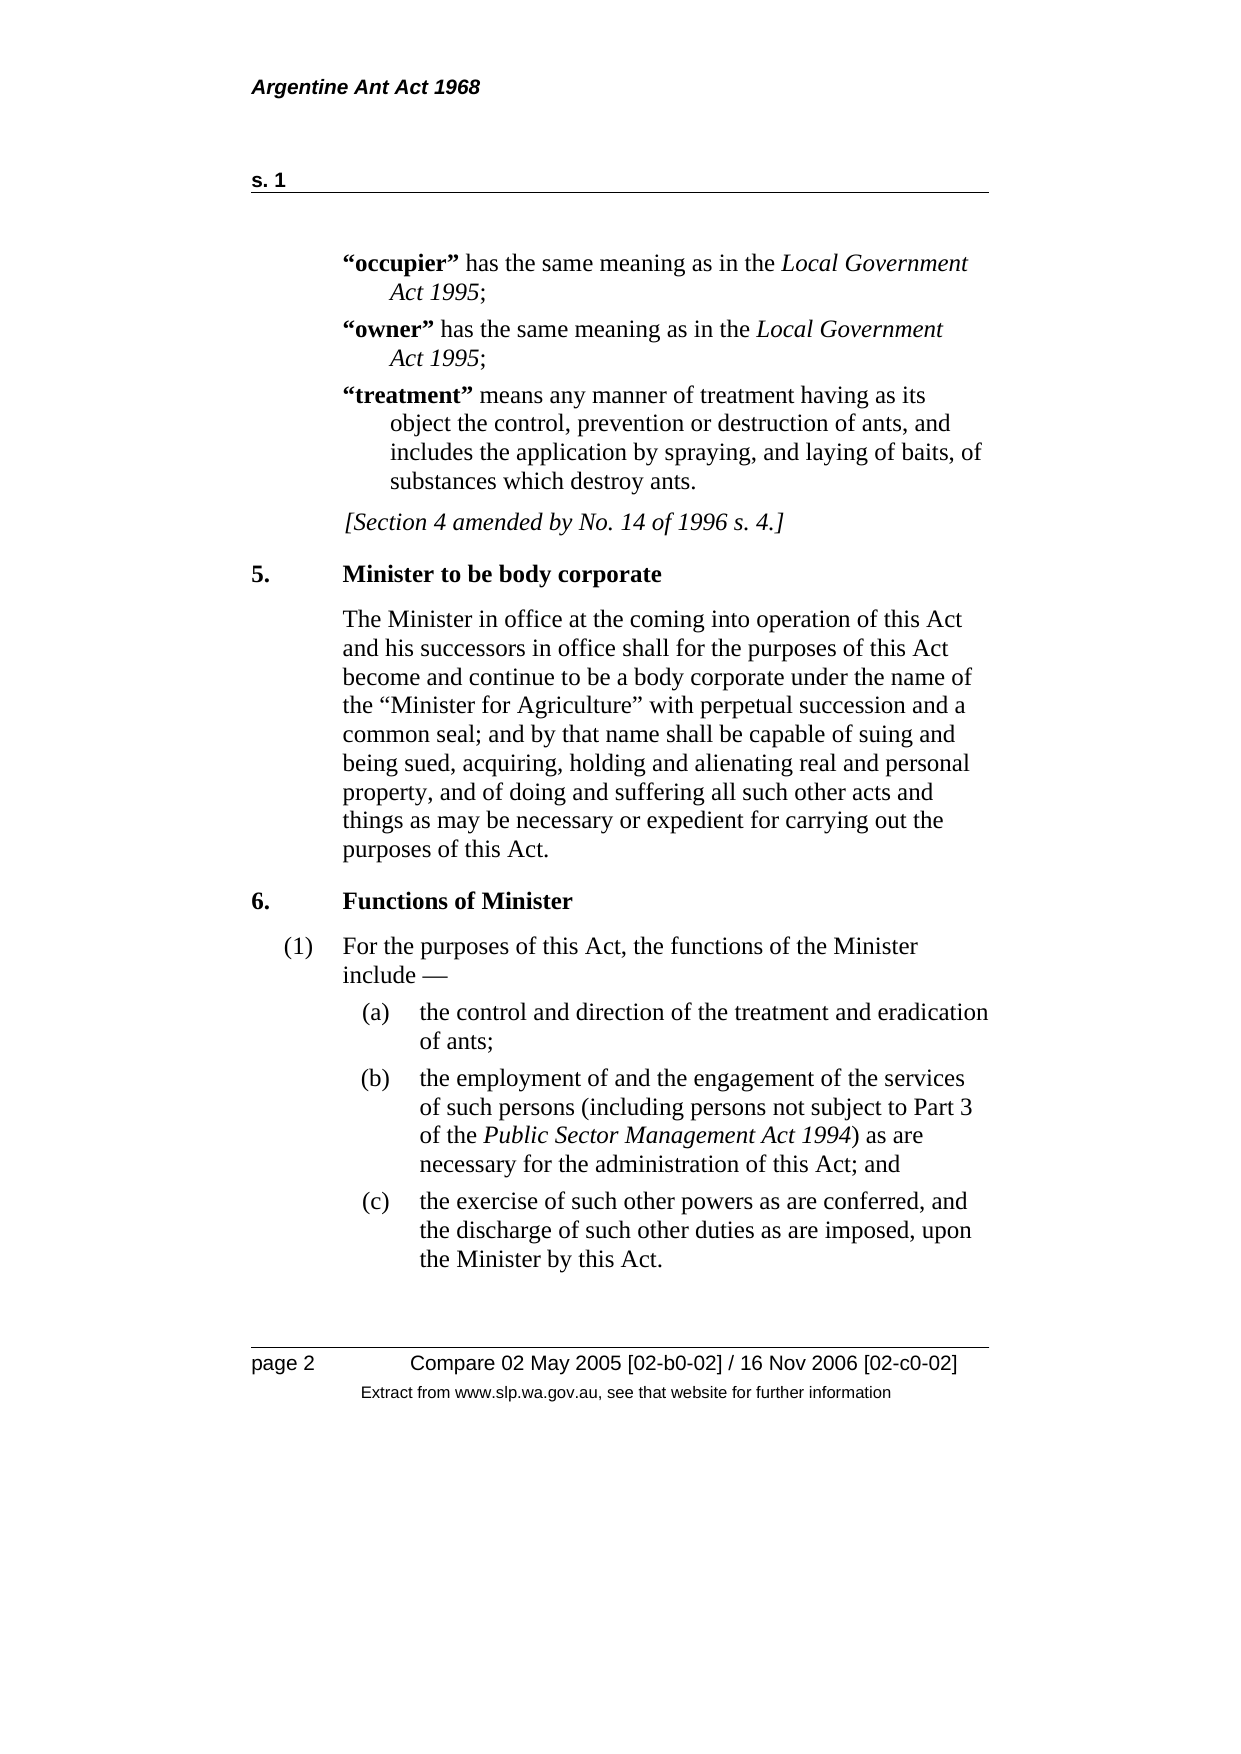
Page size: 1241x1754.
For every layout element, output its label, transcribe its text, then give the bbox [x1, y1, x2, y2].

text “occupier” has the same meaning as in the Local Government Act 1995; [251, 248, 989, 306]
subtitle 6. Functions of Minister [251, 886, 989, 915]
text (b) the employment of and the engagement of the services of such persons (including persons not subject to Part 3 of the Public Sector Management Act 1994) as are necessary for the administration of this Act; and [251, 1063, 989, 1178]
text “owner” has the same meaning as in the Local Government Act 1995; [251, 314, 989, 371]
text [Section 4 amended by No. 14 of 1996 s. 4.] [251, 507, 989, 536]
subtitle 5. Minister to be body corporate [251, 559, 989, 588]
text The Minister in office at the coming into operation of this Act and his successors in office shall for the purposes of this Act become and continue to be a body corporate under the name of the “Minister for Agriculture” with perpetual succession and a common seal; and by that name shall be capable of suing and being sued, acquiring, holding and alienating real and personal property, and of doing and suffering all such other acts and things as may be necessary or expedient for carrying out the purposes of this Act. [251, 604, 989, 863]
text (1) For the purposes of this Act, the functions of the Minister include — [251, 931, 989, 989]
text (c) the exercise of such other powers as are conferred, and the discharge of such other duties as are imposed, upon the Minister by this Act. [251, 1186, 989, 1273]
text (a) the control and direction of the treatment and eradication of ants; [251, 997, 989, 1055]
text “treatment” means any manner of treatment having as its object the control, prevention or destruction of ants, and includes the application by spraying, and laying of baits, of substances which destroy ants. [251, 380, 989, 495]
